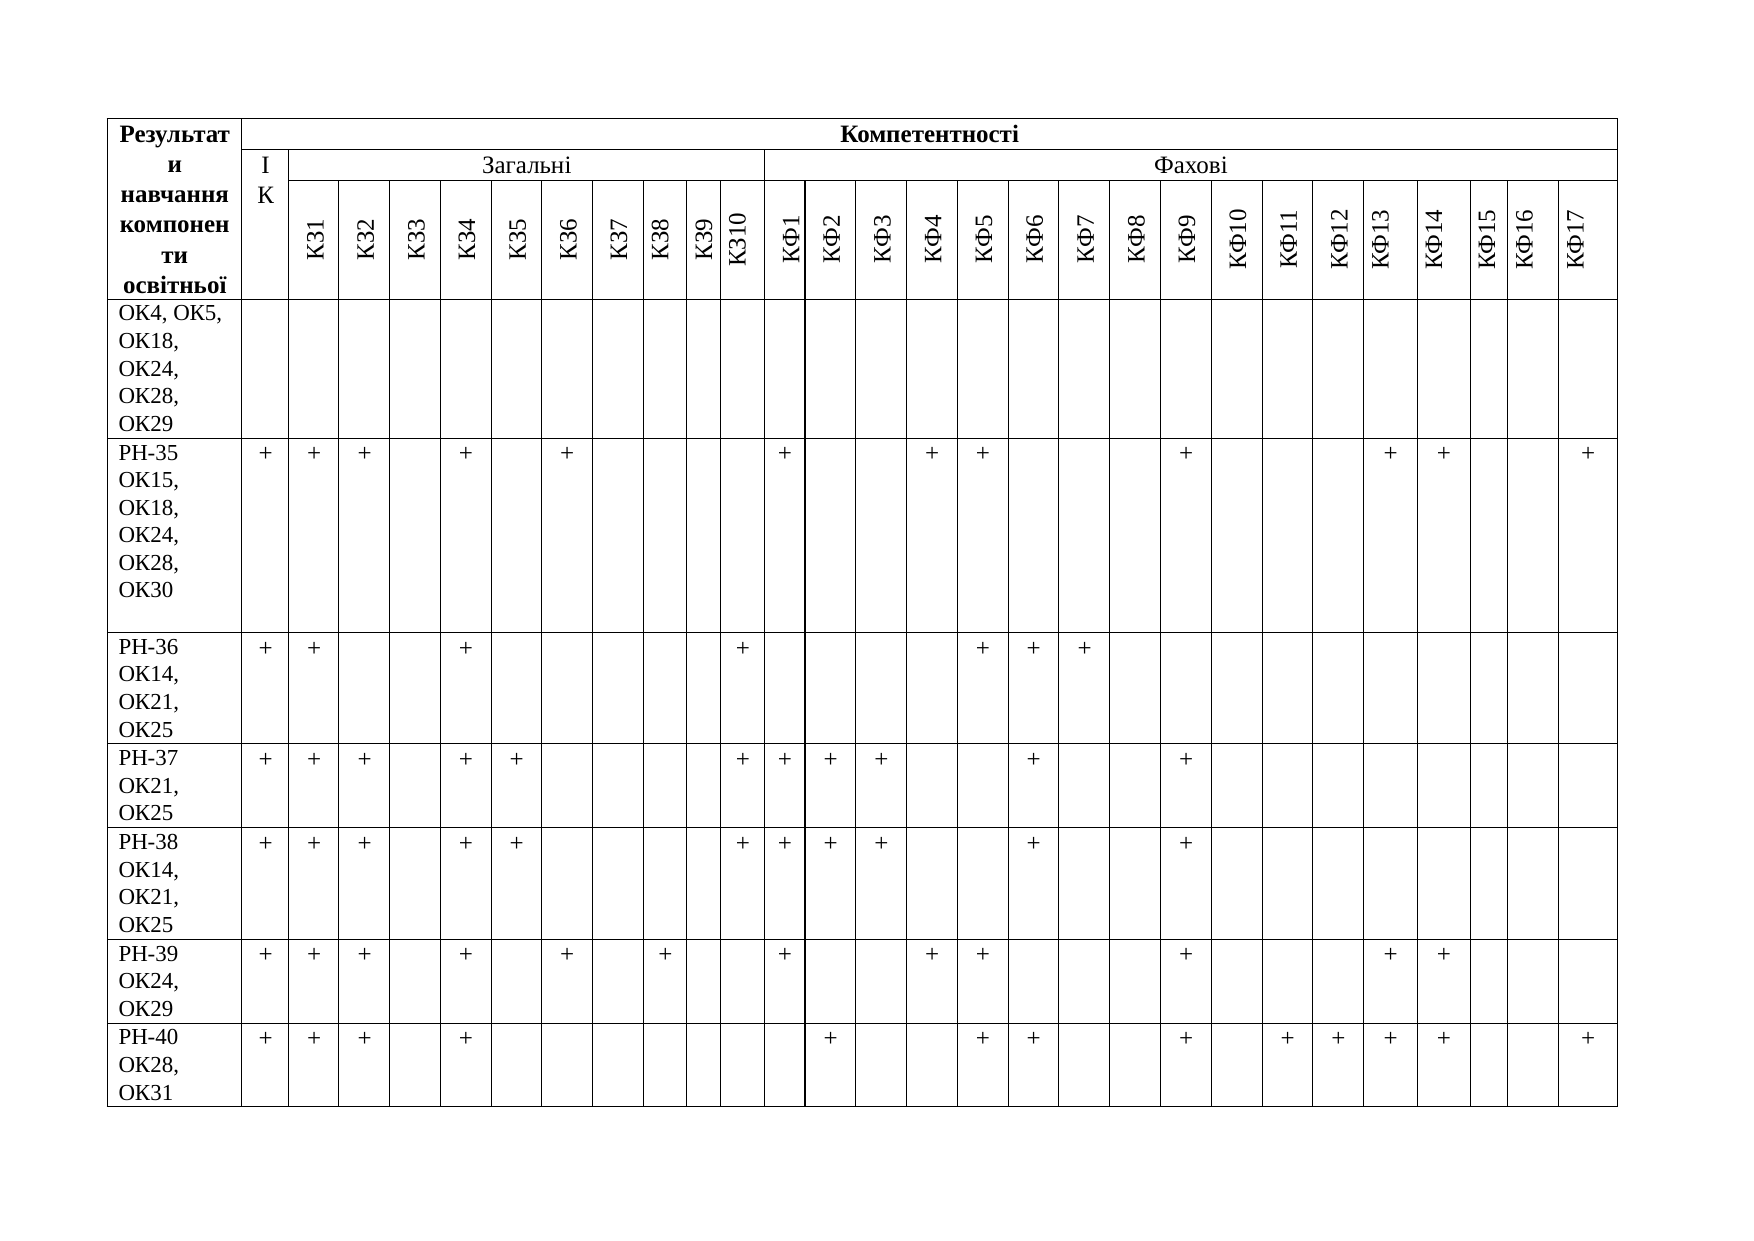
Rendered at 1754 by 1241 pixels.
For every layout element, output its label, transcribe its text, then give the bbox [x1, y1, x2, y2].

table_cell + [242, 940, 288, 1022]
table_cell Фахові [765, 150, 1617, 180]
table_cell КЗ6 [542, 181, 592, 298]
table_cell [1418, 828, 1470, 938]
table_cell + [856, 828, 906, 938]
table_cell [1110, 744, 1160, 827]
table_cell [390, 940, 440, 1022]
table_cell [1059, 1024, 1109, 1106]
table_cell [1418, 744, 1470, 827]
table_cell + [765, 744, 804, 827]
table_cell [1471, 633, 1507, 743]
table_cell [1110, 633, 1160, 743]
table_cell [1559, 633, 1617, 743]
table_cell [644, 439, 686, 632]
table_cell + [1059, 633, 1109, 743]
table_cell + [1161, 744, 1211, 827]
table_cell КФ17 [1559, 181, 1617, 298]
table_cell + [1364, 940, 1417, 1022]
table_cell [1263, 300, 1312, 437]
table_cell КФ1 [765, 181, 804, 298]
table_cell Загальні [289, 150, 764, 180]
table_cell КЗ4 [441, 181, 491, 298]
table_cell + [1009, 828, 1058, 938]
table_cell [856, 1024, 906, 1106]
table_cell + [644, 300, 686, 437]
table_cell + [907, 300, 957, 437]
table_cell [1161, 633, 1211, 743]
table_cell + [289, 633, 338, 743]
table_cell + [1364, 439, 1417, 632]
table_cell [644, 633, 686, 743]
table_cell [1059, 828, 1109, 938]
table_cell + [765, 439, 804, 632]
table_cell [721, 300, 764, 437]
table_cell + [1559, 1024, 1617, 1106]
table_cell РН-34 ОК4, ОК5, ОК18, ОК24, ОК28, ОК29 [108, 300, 241, 437]
table_cell [1009, 940, 1058, 1022]
table_cell [390, 828, 440, 938]
table_cell [721, 940, 764, 1022]
table_cell + [1418, 940, 1470, 1022]
table_cell + [339, 439, 389, 632]
table_cell [856, 439, 906, 632]
table_cell + [1161, 940, 1211, 1022]
table_cell + [441, 300, 491, 437]
table_cell КФ9 [1161, 181, 1211, 298]
table_cell [1471, 940, 1507, 1022]
table_cell [765, 633, 804, 743]
table_cell + [242, 1024, 288, 1106]
table_cell + [1559, 439, 1617, 632]
table_cell РН-36 ОК14, ОК21, ОК25 [108, 633, 241, 743]
table_cell [1313, 828, 1363, 938]
table_cell [1212, 439, 1262, 632]
table_cell [1364, 744, 1417, 827]
table_cell + [1418, 439, 1470, 632]
table_cell [1059, 439, 1109, 632]
table_cell [1059, 300, 1109, 437]
table_cell + [441, 744, 491, 827]
table_cell [687, 633, 720, 743]
table_cell + [958, 633, 1008, 743]
table_cell + [721, 633, 764, 743]
table_cell [1559, 828, 1617, 938]
table_cell + [806, 828, 855, 938]
table_cell + [958, 300, 1008, 437]
table_cell [492, 940, 541, 1022]
table_cell + [1161, 300, 1211, 437]
table_cell + [806, 1024, 855, 1106]
table_cell [593, 940, 643, 1022]
table_cell + [1161, 828, 1211, 938]
table_cell + [242, 828, 288, 938]
table_cell КЗ8 [644, 181, 686, 298]
table_cell [1263, 633, 1312, 743]
table_cell [1471, 300, 1507, 437]
table_cell [1508, 439, 1558, 632]
table_cell [1471, 439, 1507, 632]
table_cell [856, 300, 906, 437]
table_cell РН-37 ОК21, ОК25 [108, 744, 241, 827]
table_cell КЗ3 [390, 181, 440, 298]
table_cell [390, 300, 440, 437]
table_cell [1471, 744, 1507, 827]
table_cell + [289, 439, 338, 632]
table_cell [1364, 633, 1417, 743]
table_cell + [721, 744, 764, 827]
table_cell [1009, 439, 1058, 632]
table_cell [390, 1024, 440, 1106]
table_cell + [242, 300, 288, 437]
table_cell + [1418, 1024, 1470, 1106]
table_cell + [806, 744, 855, 827]
table_cell + [339, 300, 389, 437]
table_cell [1508, 633, 1558, 743]
table_cell [687, 828, 720, 938]
table_cell + [492, 828, 541, 938]
table_cell [687, 744, 720, 827]
table_cell КФ14 [1418, 181, 1470, 298]
table_cell [1313, 940, 1363, 1022]
table_cell [1212, 744, 1262, 827]
table_cell + [242, 439, 288, 632]
table_cell [1508, 300, 1558, 437]
table_cell + [339, 1024, 389, 1106]
table_cell КЗ1 [289, 181, 338, 298]
table_cell [593, 633, 643, 743]
table_cell [806, 940, 855, 1022]
table_cell [1212, 828, 1262, 938]
table_cell [907, 1024, 957, 1106]
table_cell + [441, 1024, 491, 1106]
table_cell [1212, 300, 1262, 437]
table_cell [542, 633, 592, 743]
table_cell + [765, 940, 804, 1022]
table_cell КФ15 [1471, 181, 1507, 298]
table_cell [1508, 940, 1558, 1022]
table_cell [1313, 744, 1363, 827]
table_cell [542, 828, 592, 938]
table_cell [390, 633, 440, 743]
table_cell [1212, 940, 1262, 1022]
table_cell ІК [242, 150, 288, 298]
table_cell [856, 940, 906, 1022]
table_header Результати навчання компоненти освітньої програми (навчальні дисципліни, курсові роботи, практики, кваліфікаційна робота) [108, 119, 241, 298]
table_cell [765, 1024, 804, 1106]
table_cell КФ8 [1110, 181, 1160, 298]
table_cell [687, 439, 720, 632]
table_cell РН-39 ОК24, ОК29 [108, 940, 241, 1022]
table_cell + [1263, 1024, 1312, 1106]
table_cell + [441, 940, 491, 1022]
table_cell + [289, 1024, 338, 1106]
table_cell КФ13 [1364, 181, 1417, 298]
table_cell [1059, 744, 1109, 827]
table_cell [687, 1024, 720, 1106]
table_cell [593, 744, 643, 827]
table_cell + [644, 940, 686, 1022]
table_cell [1508, 744, 1558, 827]
table_cell [593, 1024, 643, 1106]
table_cell + [1009, 744, 1058, 827]
table_cell + [1364, 300, 1417, 437]
table_cell [907, 744, 957, 827]
table_cell + [441, 633, 491, 743]
table_cell [1263, 940, 1312, 1022]
table_cell [1313, 439, 1363, 632]
table_cell [856, 633, 906, 743]
table_cell [593, 828, 643, 938]
table_cell [644, 828, 686, 938]
table_cell + [242, 744, 288, 827]
table_cell КЗ5 [492, 181, 541, 298]
table_cell + [958, 439, 1008, 632]
table_cell КЗ2 [339, 181, 389, 298]
table_cell + [441, 828, 491, 938]
table_cell КФ3 [856, 181, 906, 298]
table_cell [593, 300, 643, 437]
table_cell + [339, 744, 389, 827]
table_cell [1418, 633, 1470, 743]
table_cell [1263, 828, 1312, 938]
table_cell [1009, 300, 1058, 437]
table_cell [1471, 1024, 1507, 1106]
table_cell [687, 940, 720, 1022]
table_cell КФ11 [1263, 181, 1312, 298]
table_cell [806, 439, 855, 632]
table_cell [339, 633, 389, 743]
table_cell [1313, 633, 1363, 743]
table_cell КЗ9 [687, 181, 720, 298]
table_cell + [289, 828, 338, 938]
table_cell + [958, 940, 1008, 1022]
table_cell + [1161, 1024, 1211, 1106]
table_cell + [687, 300, 720, 437]
table_header Компетентності [242, 119, 1617, 149]
table_cell КФ7 [1059, 181, 1109, 298]
table_cell [1212, 1024, 1262, 1106]
table_cell + [1559, 300, 1617, 437]
table_cell [1364, 828, 1417, 938]
table_cell + [339, 828, 389, 938]
table_cell КЗ7 [593, 181, 643, 298]
table_cell [1110, 300, 1160, 437]
table_cell КФ16 [1508, 181, 1558, 298]
table_cell КФ5 [958, 181, 1008, 298]
table_cell + [289, 744, 338, 827]
table_cell [492, 439, 541, 632]
table_cell КФ12 [1313, 181, 1363, 298]
table_cell + [542, 300, 592, 437]
table_cell + [242, 633, 288, 743]
table_cell + [907, 940, 957, 1022]
table_cell [806, 300, 855, 437]
table_cell [390, 744, 440, 827]
table_cell РН-40 ОК28, ОК31 [108, 1024, 241, 1106]
table_cell [644, 1024, 686, 1106]
table_cell + [1364, 1024, 1417, 1106]
table_cell [593, 439, 643, 632]
table_cell + [542, 940, 592, 1022]
table_cell [1508, 1024, 1558, 1106]
table_cell + [492, 744, 541, 827]
table_cell [492, 1024, 541, 1106]
table_cell + [1009, 633, 1058, 743]
table_cell [1110, 828, 1160, 938]
table_cell РН-38 ОК14, ОК21, ОК25 [108, 828, 241, 938]
table_cell КФ10 [1212, 181, 1262, 298]
table_cell [721, 439, 764, 632]
table_cell + [765, 828, 804, 938]
table_cell + [542, 439, 592, 632]
table_cell [1559, 744, 1617, 827]
table_cell + [765, 300, 804, 437]
table_cell [1110, 1024, 1160, 1106]
table_cell КФ6 [1009, 181, 1058, 298]
table_cell [1313, 300, 1363, 437]
table_cell КФ2 [806, 181, 855, 298]
table_cell [492, 300, 541, 437]
table_cell [1110, 439, 1160, 632]
table_cell [721, 1024, 764, 1106]
table_cell [1559, 940, 1617, 1022]
table_cell + [856, 744, 906, 827]
table_cell [1263, 439, 1312, 632]
table_cell + [339, 940, 389, 1022]
table_cell [1471, 828, 1507, 938]
table_cell [1212, 633, 1262, 743]
table_cell + [1313, 1024, 1363, 1106]
table_cell КФ4 [907, 181, 957, 298]
table_cell + [958, 1024, 1008, 1106]
table_cell + [441, 439, 491, 632]
table_cell + [907, 439, 957, 632]
table_cell [907, 828, 957, 938]
table_cell [390, 439, 440, 632]
table_cell [1059, 940, 1109, 1022]
table_cell [1508, 828, 1558, 938]
table_cell + [289, 300, 338, 437]
table_cell + [1009, 1024, 1058, 1106]
table_cell [542, 744, 592, 827]
table_cell [1263, 744, 1312, 827]
table_cell + [289, 940, 338, 1022]
table_cell + [1161, 439, 1211, 632]
table_cell + [1418, 300, 1470, 437]
table_cell + [721, 828, 764, 938]
table_cell КЗ10 [721, 181, 764, 298]
table_cell [806, 633, 855, 743]
table_cell [1110, 940, 1160, 1022]
table_cell [958, 744, 1008, 827]
table_cell РН-35 ОК15, ОК18, ОК24, ОК28, ОК30 [108, 439, 241, 632]
table_cell [958, 828, 1008, 938]
table_cell [907, 633, 957, 743]
table_cell [644, 744, 686, 827]
table_cell [542, 1024, 592, 1106]
table_cell [492, 633, 541, 743]
